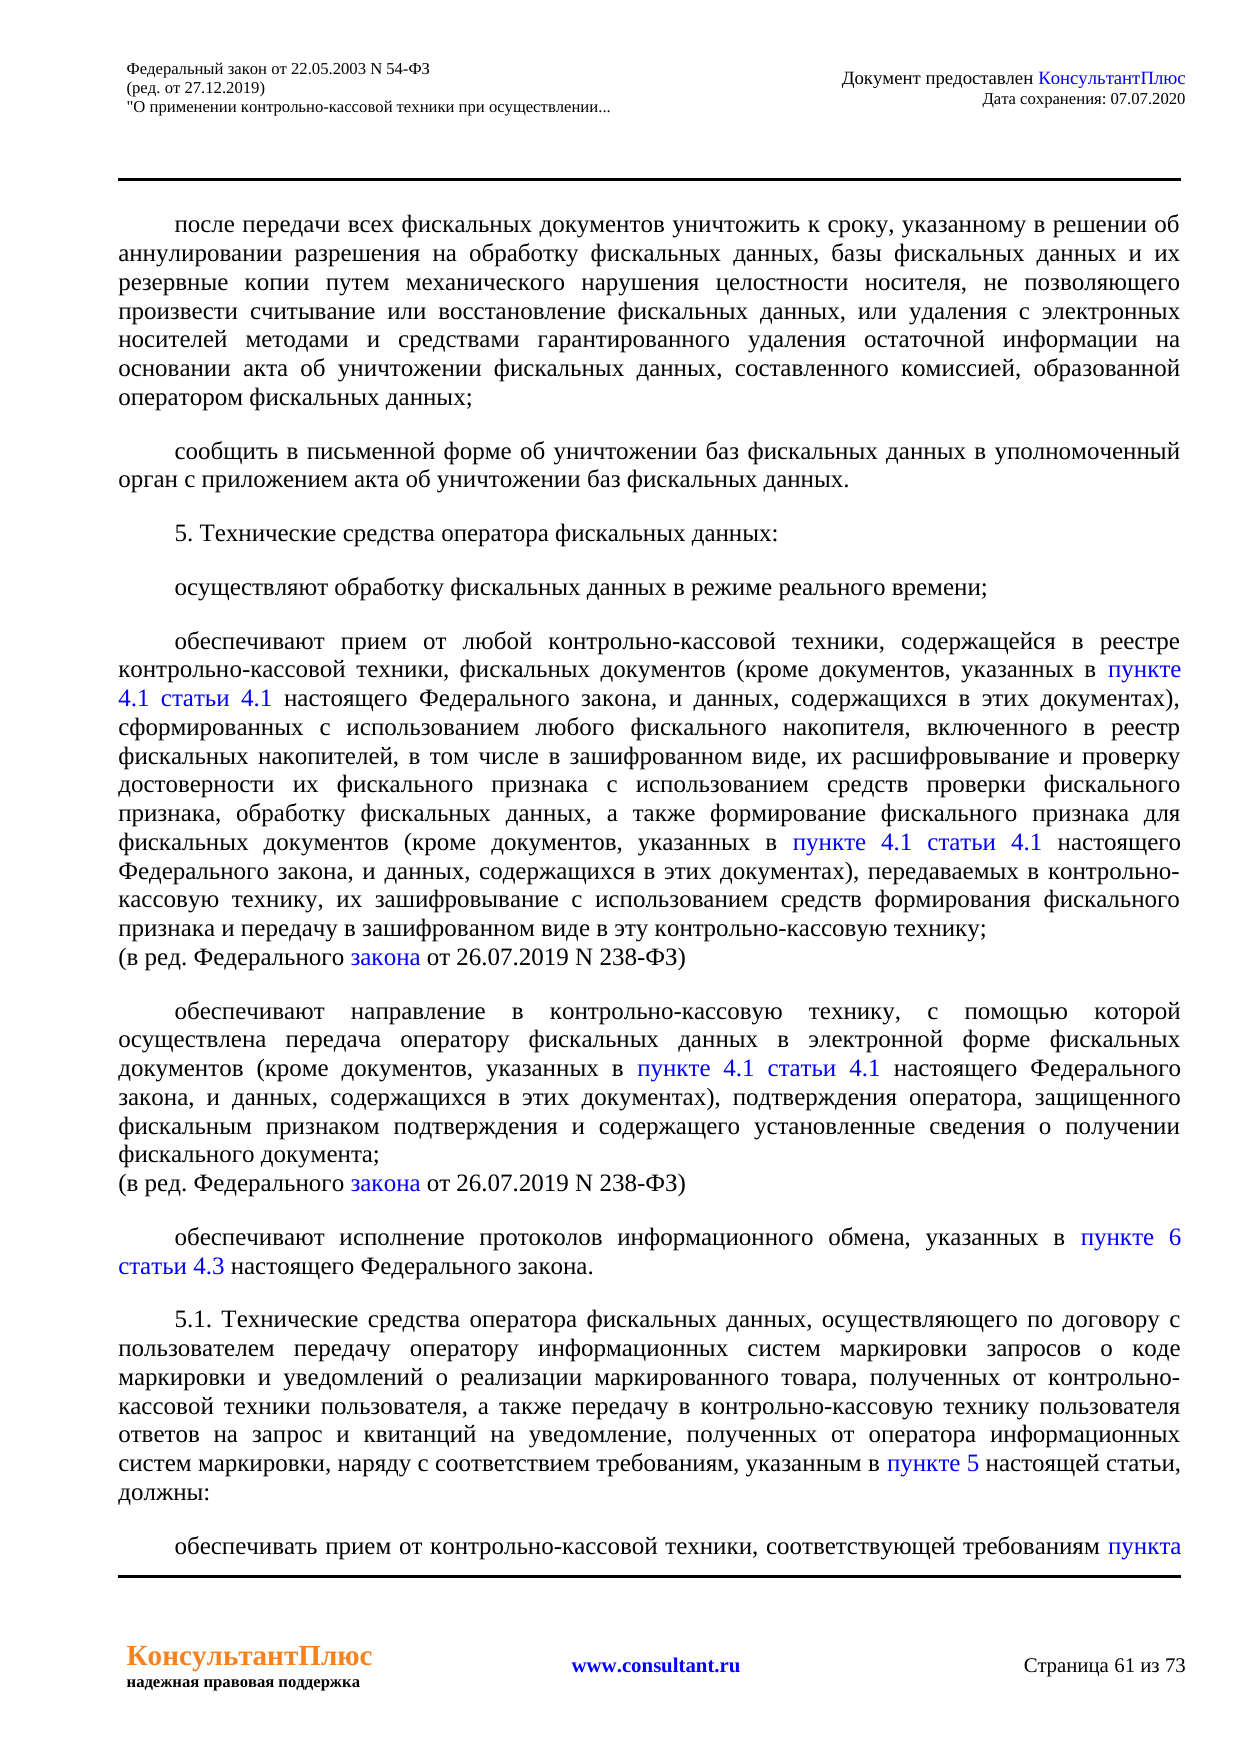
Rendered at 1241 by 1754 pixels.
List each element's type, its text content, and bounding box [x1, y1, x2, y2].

text после передачи всех фискальных документов уничтожить к сроку, указанному в решении об аннулировании разрешения на обработку фискальных данных, базы фискальных данных и их резервные копии путем механического нарушения целостности носителя, не позволяющего произвести считывание или восстановление фискальных данных, или удаления с электронных носителей методами и средствами гарантированного удаления остаточной информации на основании акта об уничтожении фискальных данных, составленного комиссией, образованной оператором фискальных данных; [118, 209, 1181, 411]
text сообщить в письменной форме об уничтожении баз фискальных данных в уполномоченный орган с приложением акта об уничтожении баз фискальных данных. [118, 436, 1181, 493]
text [118, 1531, 1181, 1559]
text обеспечивают исполнение протоколов информационного обмена, указанных в пункте 6 статьи 4.3 настоящего Федерального закона. [118, 1222, 1181, 1279]
text обеспечивают направление в контрольно-кассовую технику, с помощью которой осуществлена передача оператору фискальных данных в электронной форме фискальных документов (кроме документов, указанных в пункте 4.1 статьи 4.1 настоящего Федерального закона, и данных, содержащихся в этих документах), подтверждения оператора, защищенного фискальным признаком подтверждения и содержащего установленные сведения о получении фискального документа; [118, 996, 1181, 1168]
text осуществляют обработку фискальных данных в режиме реального времени; [118, 572, 1181, 601]
text (в ред. Федерального закона от 26.07.2019 N 238-ФЗ) [118, 942, 1181, 971]
text обеспечивают прием от любой контрольно-кассовой техники, содержащейся в реестре контрольно-кассовой техники, фискальных документов (кроме документов, указанных в пункте 4.1 статьи 4.1 настоящего Федерального закона, и данных, содержащихся в этих документах), сформированных с использованием любого фискального накопителя, включенного в реестр фискальных накопителей, в том числе в зашифрованном виде, их расшифровывание и проверку достоверности их фискального признака с использованием средств проверки фискального признака, обработку фискальных данных, а также формирование фискального признака для фискальных документов (кроме документов, указанных в пункте 4.1 статьи 4.1 настоящего Федерального закона, и данных, содержащихся в этих документах), передаваемых в контрольно-кассовую технику, их зашифровывание с использованием средств формирования фискального признака и передачу в зашифрованном виде в эту контрольно-кассовую технику; [118, 626, 1181, 942]
text 5.1. Технические средства оператора фискальных данных, осуществляющего по договору с пользователем передачу оператору информационных систем маркировки запросов о коде маркировки и уведомлений о реализации маркированного товара, полученных от контрольно-кассовой техники пользователя, а также передачу в контрольно-кассовую технику пользователя ответов на запрос и квитанций на уведомление, полученных от оператора информационных систем маркировки, наряду с соответствием требованиям, указанным в пункте 5 настоящей статьи, должны: [118, 1304, 1181, 1506]
text 5. Технические средства оператора фискальных данных: [118, 518, 1181, 547]
text (в ред. Федерального закона от 26.07.2019 N 238-ФЗ) [118, 1168, 1181, 1197]
